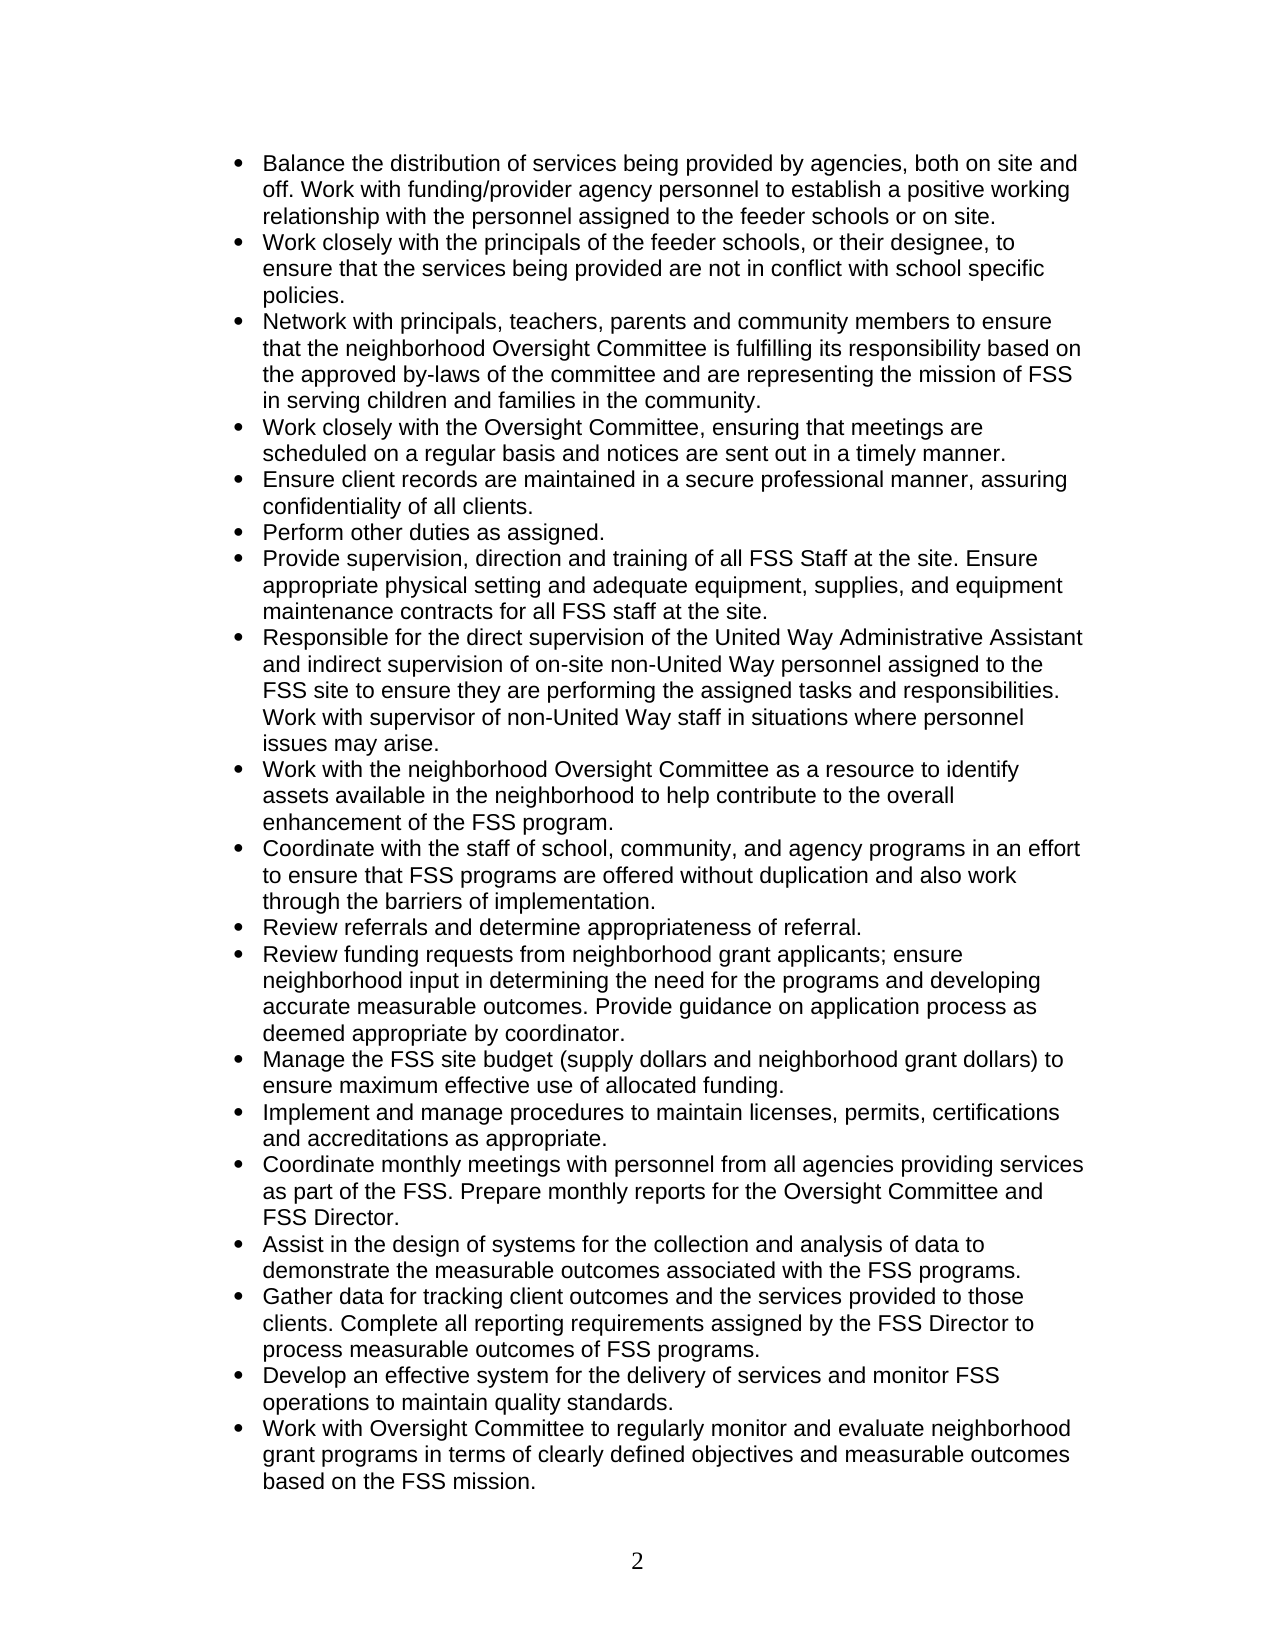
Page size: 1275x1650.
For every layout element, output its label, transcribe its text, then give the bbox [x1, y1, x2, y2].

list Perform other duties as assigned. [234, 519, 1087, 545]
list Assist in the design of systems for the collection and analysis of data to demonstrate the measurable outcomes associated with the FSS programs. [234, 1231, 1087, 1283]
list Coordinate monthly meetings with personnel from all agencies providing services as part of the FSS. Prepare monthly reports for the Oversight Committee and FSS Director. [234, 1151, 1087, 1231]
list Review referrals and determine appropriateness of referral. [234, 914, 1087, 941]
list Work with the neighborhood Oversight Committee as a resource to identify assets available in the neighborhood to help contribute to the overall enhancement of the FSS program. [234, 756, 1087, 835]
list Network with principals, teachers, parents and community members to ensure that the neighborhood Oversight Committee is fulfilling its responsibility based on the approved by-laws of the committee and are representing the mission of FSS in serving children and families in the community. [234, 308, 1087, 413]
list Manage the FSS site budget (supply dollars and neighborhood grant dollars) to ensure maximum effective use of allocated funding. [234, 1046, 1087, 1099]
list Gather data for tracking client outcomes and the services provided to those clients. Complete all reporting requirements assigned by the FSS Director to process measurable outcomes of FSS programs. [234, 1283, 1087, 1362]
list Develop an effective system for the delivery of services and monitor FSS operations to maintain quality standards. [234, 1362, 1087, 1415]
list Review funding requests from neighborhood grant applicants; ensure neighborhood input in determining the need for the programs and developing accurate measurable outcomes. Provide guidance on application process as deemed appropriate by coordinator. [234, 941, 1087, 1046]
list Implement and manage procedures to maintain licenses, permits, certifications and accreditations as appropriate. [234, 1099, 1087, 1151]
list Work with Oversight Committee to regularly monitor and evaluate neighborhood grant programs in terms of clearly defined objectives and measurable outcomes based on the FSS mission. [234, 1415, 1087, 1494]
list Work closely with the principals of the feeder schools, or their designee, to ensure that the services being provided are not in conflict with school specific policies. [234, 229, 1087, 308]
list Coordinate with the staff of school, community, and agency programs in an effort to ensure that FSS programs are offered without duplication and also work through the barriers of implementation. [234, 835, 1087, 914]
list Work closely with the Oversight Committee, ensuring that meetings are scheduled on a regular basis and notices are sent out in a timely manner. [234, 413, 1087, 466]
list Provide supervision, direction and training of all FSS Staff at the site. Ensure appropriate physical setting and adequate equipment, supplies, and equipment maintenance contracts for all FSS staff at the site. [234, 545, 1087, 624]
list Balance the distribution of services being provided by agencies, both on site and off. Work with funding/provider agency personnel to establish a positive working relationship with the personnel assigned to the feeder schools or on site. [234, 150, 1087, 229]
list Responsible for the direct supervision of the United Way Administrative Assistant and indirect supervision of on-site non-United Way personnel assigned to the FSS site to ensure they are performing the assigned tasks and responsibilities. Work with supervisor of non-United Way staff in situations where personnel issues may arise. [234, 624, 1087, 756]
list Ensure client records are maintained in a secure professional manner, assuring confidentiality of all clients. [234, 466, 1087, 519]
